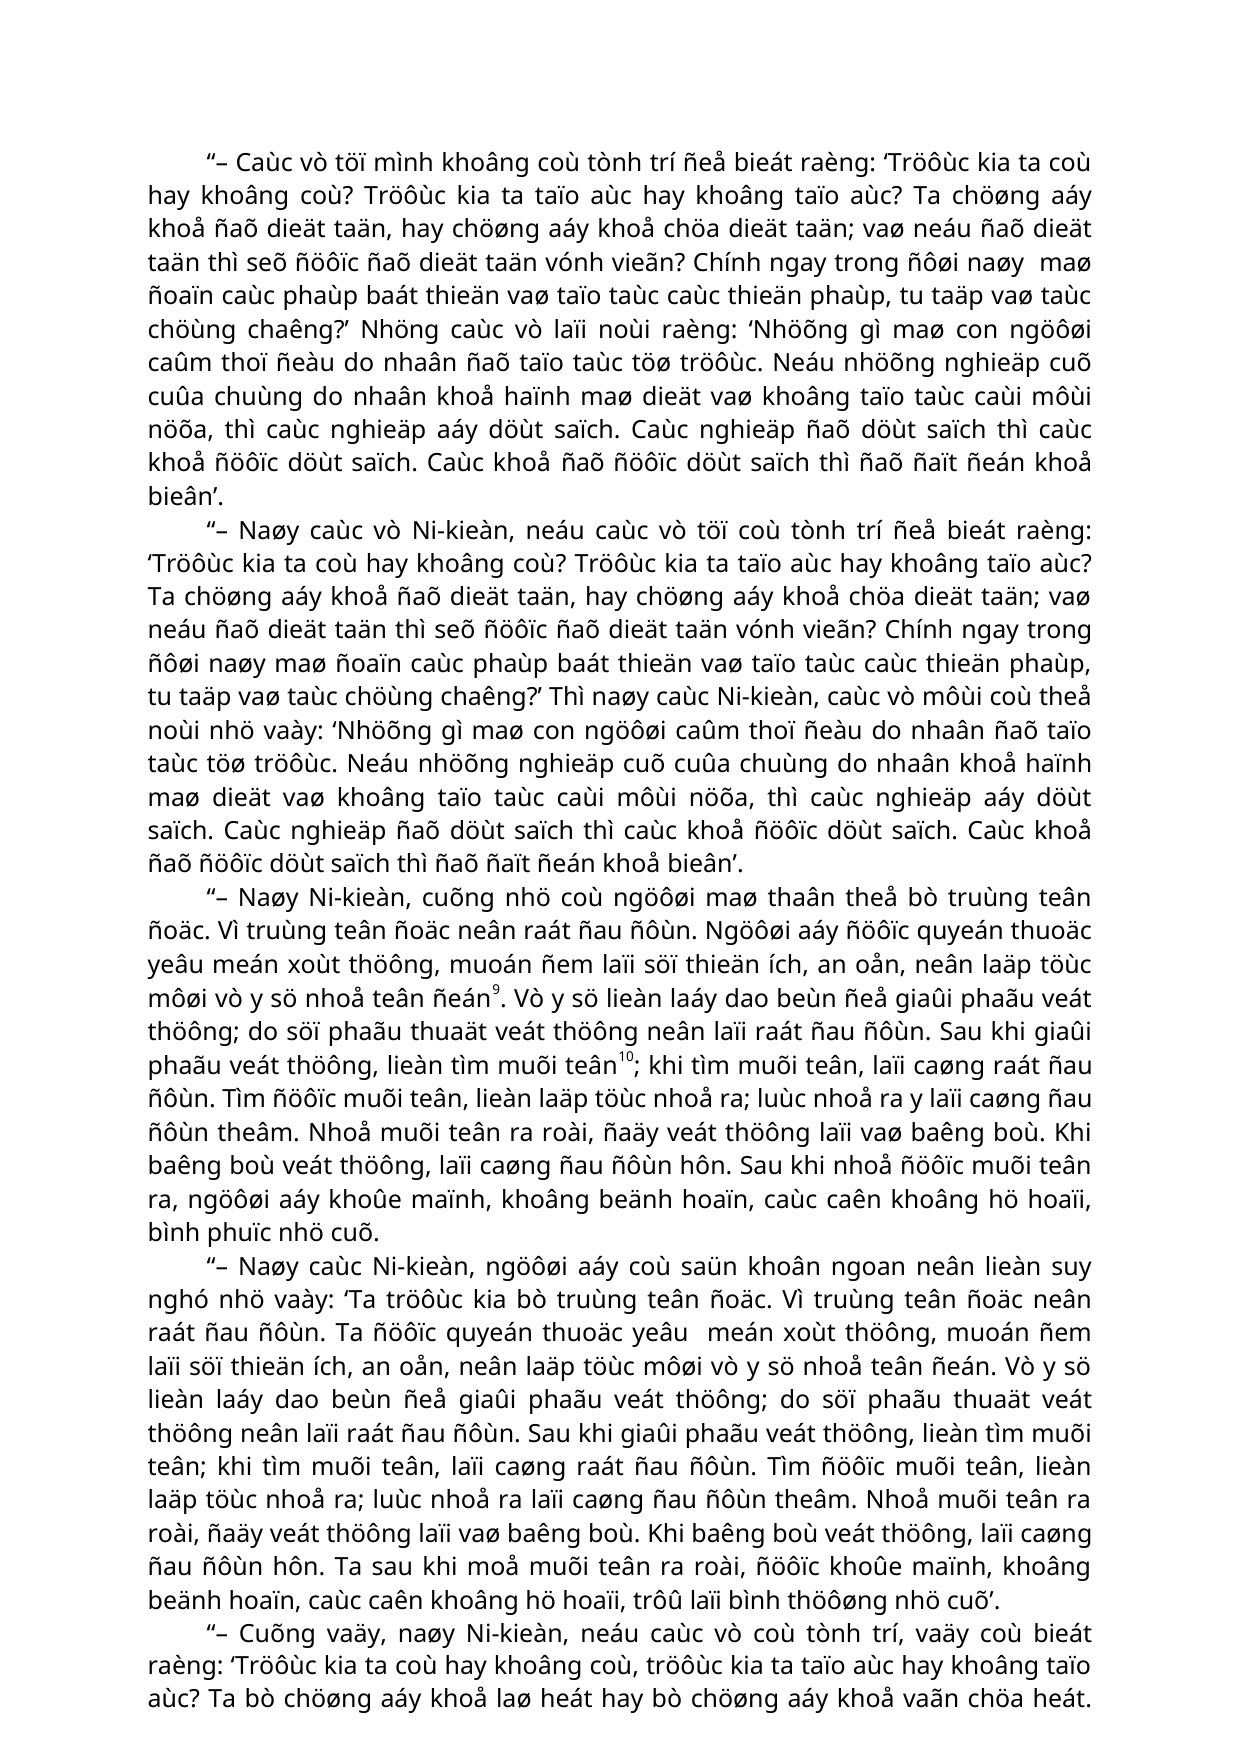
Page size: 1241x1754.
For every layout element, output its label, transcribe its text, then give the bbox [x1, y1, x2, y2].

text “– Caùc vò töï mình khoâng coù tònh trí ñeå bieát raèng: ‘Tröôùc kia ta coù hay khoâng coù? Tröôùc kia ta taïo aùc hay khoâng taïo aùc? Ta chöøng aáy khoå ñaõ dieät taän, hay chöøng aáy khoå chöa dieät taän; vaø neáu ñaõ dieät taän thì seõ ñöôïc ñaõ dieät taän vónh vieãn? Chính ngay trong ñôøi naøy maø ñoaïn caùc phaùp baát thieän vaø taïo taùc caùc thieän phaùp, tu taäp vaø taùc chöùng chaêng?’ Nhöng caùc vò laïi noùi raèng: ‘Nhöõng gì maø con ngöôøi caûm thoï ñeàu do nhaân ñaõ taïo taùc töø tröôùc. Neáu nhöõng nghieäp cuõ cuûa chuùng do nhaân khoå haïnh maø dieät vaø khoâng taïo taùc caùi môùi nöõa, thì caùc nghieäp aáy döùt saïch. Caùc nghieäp ñaõ döùt saïch thì caùc khoå ñöôïc döùt saïch. Caùc khoå ñaõ ñöôïc döùt saïch thì ñaõ ñaït ñeán khoå bieân’. [147, 145, 1093, 512]
text “– Naøy caùc Ni-kieàn, ngöôøi aáy coù saün khoân ngoan neân lieàn suy nghó nhö vaày: ‘Ta tröôùc kia bò truùng teân ñoäc. Vì truùng teân ñoäc neân raát ñau ñôùn. Ta ñöôïc quyeán thuoäc yeâu meán xoùt thöông, muoán ñem laïi söï thieän ích, an oån, neân laäp töùc môøi vò y sö nhoå teân ñeán. Vò y sö lieàn laáy dao beùn ñeå giaûi phaãu veát thöông; do söï phaãu thuaät veát thöông neân laïi raát ñau ñôùn. Sau khi giaûi phaãu veát thöông, lieàn tìm muõi teân; khi tìm muõi teân, laïi caøng raát ñau ñôùn. Tìm ñöôïc muõi teân, lieàn laäp töùc nhoå ra; luùc nhoå ra laïi caøng ñau ñôùn theâm. Nhoå muõi teân ra roài, ñaäy veát thöông laïi vaø baêng boù. Khi baêng boù veát thöông, laïi caøng ñau ñôùn hôn. Ta sau khi moå muõi teân ra roài, ñöôïc khoûe maïnh, khoâng beänh hoaïn, caùc caên khoâng hö hoaïi, trôû laïi bình thöôøng nhö cuõ’. [147, 1249, 1093, 1616]
text “– Naøy caùc vò Ni-kieàn, neáu caùc vò töï coù tònh trí ñeå bieát raèng: ‘Tröôùc kia ta coù hay khoâng coù? Tröôùc kia ta taïo aùc hay khoâng taïo aùc? Ta chöøng aáy khoå ñaõ dieät taän, hay chöøng aáy khoå chöa dieät taän; vaø neáu ñaõ dieät taän thì seõ ñöôïc ñaõ dieät taän vónh vieãn? Chính ngay trong ñôøi naøy maø ñoaïn caùc phaùp baát thieän vaø taïo taùc caùc thieän phaùp, tu taäp vaø taùc chöùng chaêng?’ Thì naøy caùc Ni-kieàn, caùc vò môùi coù theå noùi nhö vaày: ‘Nhöõng gì maø con ngöôøi caûm thoï ñeàu do nhaân ñaõ taïo taùc töø tröôùc. Neáu nhöõng nghieäp cuõ cuûa chuùng do nhaân khoå haïnh maø dieät vaø khoâng taïo taùc caùi môùi nöõa, thì caùc nghieäp aáy döùt saïch. Caùc nghieäp ñaõ döùt saïch thì caùc khoå ñöôïc döùt saïch. Caùc khoå ñaõ ñöôïc döùt saïch thì ñaõ ñaït ñeán khoå bieân’. [147, 512, 1093, 880]
text “– Naøy Ni-kieàn, cuõng nhö coù ngöôøi maø thaân theå bò truùng teân ñoäc. Vì truùng teân ñoäc neân raát ñau ñôùn. Ngöôøi aáy ñöôïc quyeán thuoäc yeâu meán xoùt thöông, muoán ñem laïi söï thieän ích, an oån, neân laäp töùc môøi vò y sö nhoå teân ñeán9. Vò y sö lieàn laáy dao beùn ñeå giaûi phaãu veát thöông; do söï phaãu thuaät veát thöông neân laïi raát ñau ñôùn. Sau khi giaûi phaãu veát thöông, lieàn tìm muõi teân10; khi tìm muõi teân, laïi caøng raát ñau ñôùn. Tìm ñöôïc muõi teân, lieàn laäp töùc nhoå ra; luùc nhoå ra y laïi caøng ñau ñôùn theâm. Nhoå muõi teân ra roài, ñaäy veát thöông laïi vaø baêng boù. Khi baêng boù veát thöông, laïi caøng ñau ñôùn hôn. Sau khi nhoå ñöôïc muõi teân ra, ngöôøi aáy khoûe maïnh, khoâng beänh hoaïn, caùc caên khoâng hö hoaïi, bình phuïc nhö cuõ. [147, 880, 1093, 1249]
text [147, 1616, 1093, 1714]
